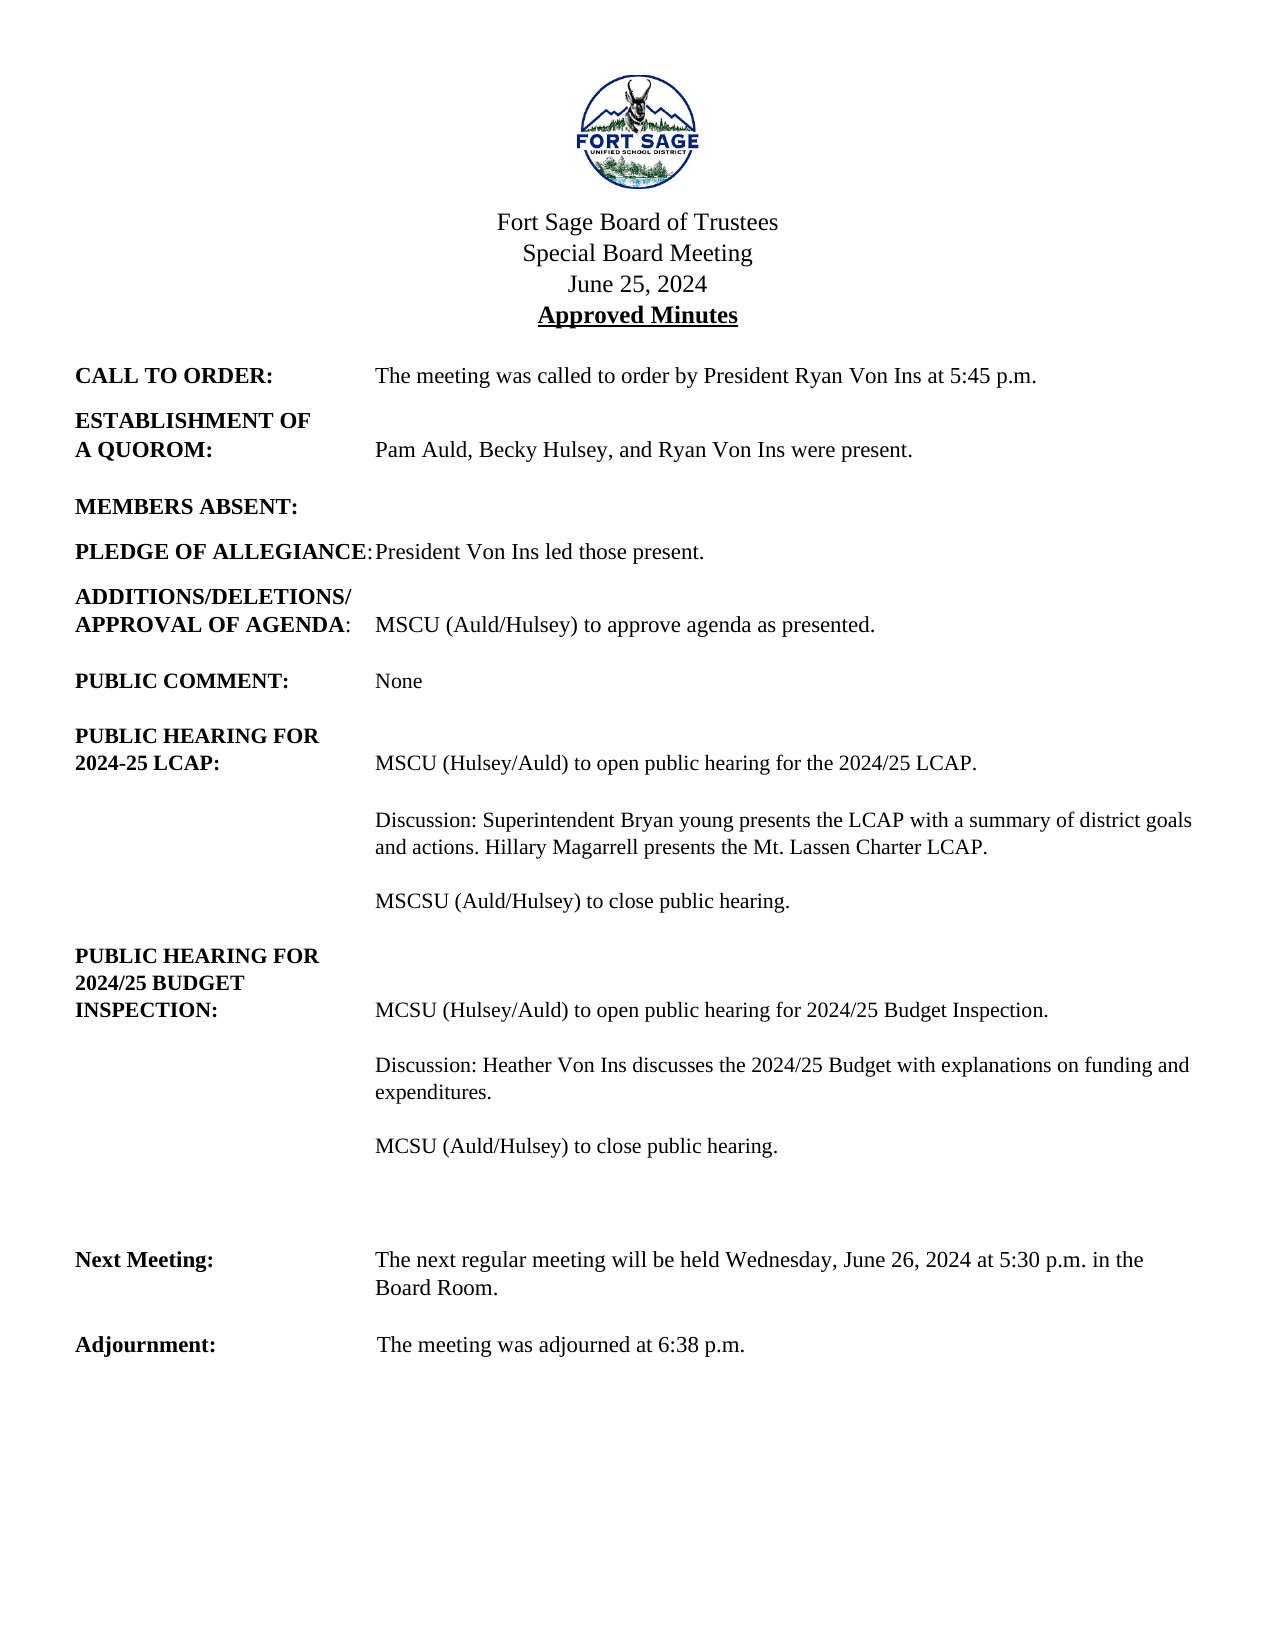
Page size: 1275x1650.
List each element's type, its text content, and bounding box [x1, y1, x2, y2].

text 2024-25 LCAP: MSCU (Hulsey/Auld) to open public hearing for the 2024/25 LCAP. [75, 750, 1200, 775]
text June 25, 2024 [75, 269, 1200, 298]
text MCSU (Auld/Hulsey) to close public hearing. [75, 1133, 1200, 1158]
text Approved Minutes [75, 300, 1200, 329]
text PLEDGE OF ALLEGIANCE: President Von Ins led those present. [75, 538, 1200, 564]
text PUBLIC COMMENT: None [75, 668, 1200, 693]
text ESTABLISHMENT OF [75, 407, 1200, 434]
text CALL TO ORDER: The meeting was called to order by President Ryan Von Ins at 5:45 p.m. [75, 362, 1200, 389]
text Discussion: Heather Von Ins discusses the 2024/25 Budget with explanations on funding and expenditures. [75, 1052, 1200, 1104]
picture [576, 75, 699, 189]
text A QUOROM: Pam Auld, Becky Hulsey, and Ryan Von Ins were present. [75, 436, 1200, 462]
text MSCSU (Auld/Hulsey) to close public hearing. [75, 888, 1200, 914]
text Discussion: Superintendent Bryan young presents the LCAP with a summary of district goals and actions. Hillary Magarrell presents the Mt. Lassen Charter LCAP. [75, 807, 1200, 859]
text Next Meeting: The next regular meeting will be held Wednesday, June 26, 2024 at 5:30 p.m. in the Board Room. [75, 1246, 1200, 1301]
text INSPECTION: MCSU (Hulsey/Auld) to open public hearing for 2024/25 Budget Inspection. [75, 997, 1200, 1022]
text Fort Sage Board of Trustees [75, 207, 1200, 236]
text PUBLIC HEARING FOR [75, 943, 1200, 968]
text 2024/25 BUDGET [75, 970, 1200, 995]
text MEMBERS ABSENT: [75, 493, 1200, 519]
text Special Board Meeting [75, 238, 1200, 267]
text ADDITIONS/DELETIONS/ [75, 583, 1200, 609]
text APPROVAL OF AGENDA: MSCU (Auld/Hulsey) to approve agenda as presented. [75, 611, 1200, 638]
text PUBLIC HEARING FOR [75, 723, 1200, 748]
text Adjournment: The meeting was adjourned at 6:38 p.m. [75, 1331, 1200, 1358]
